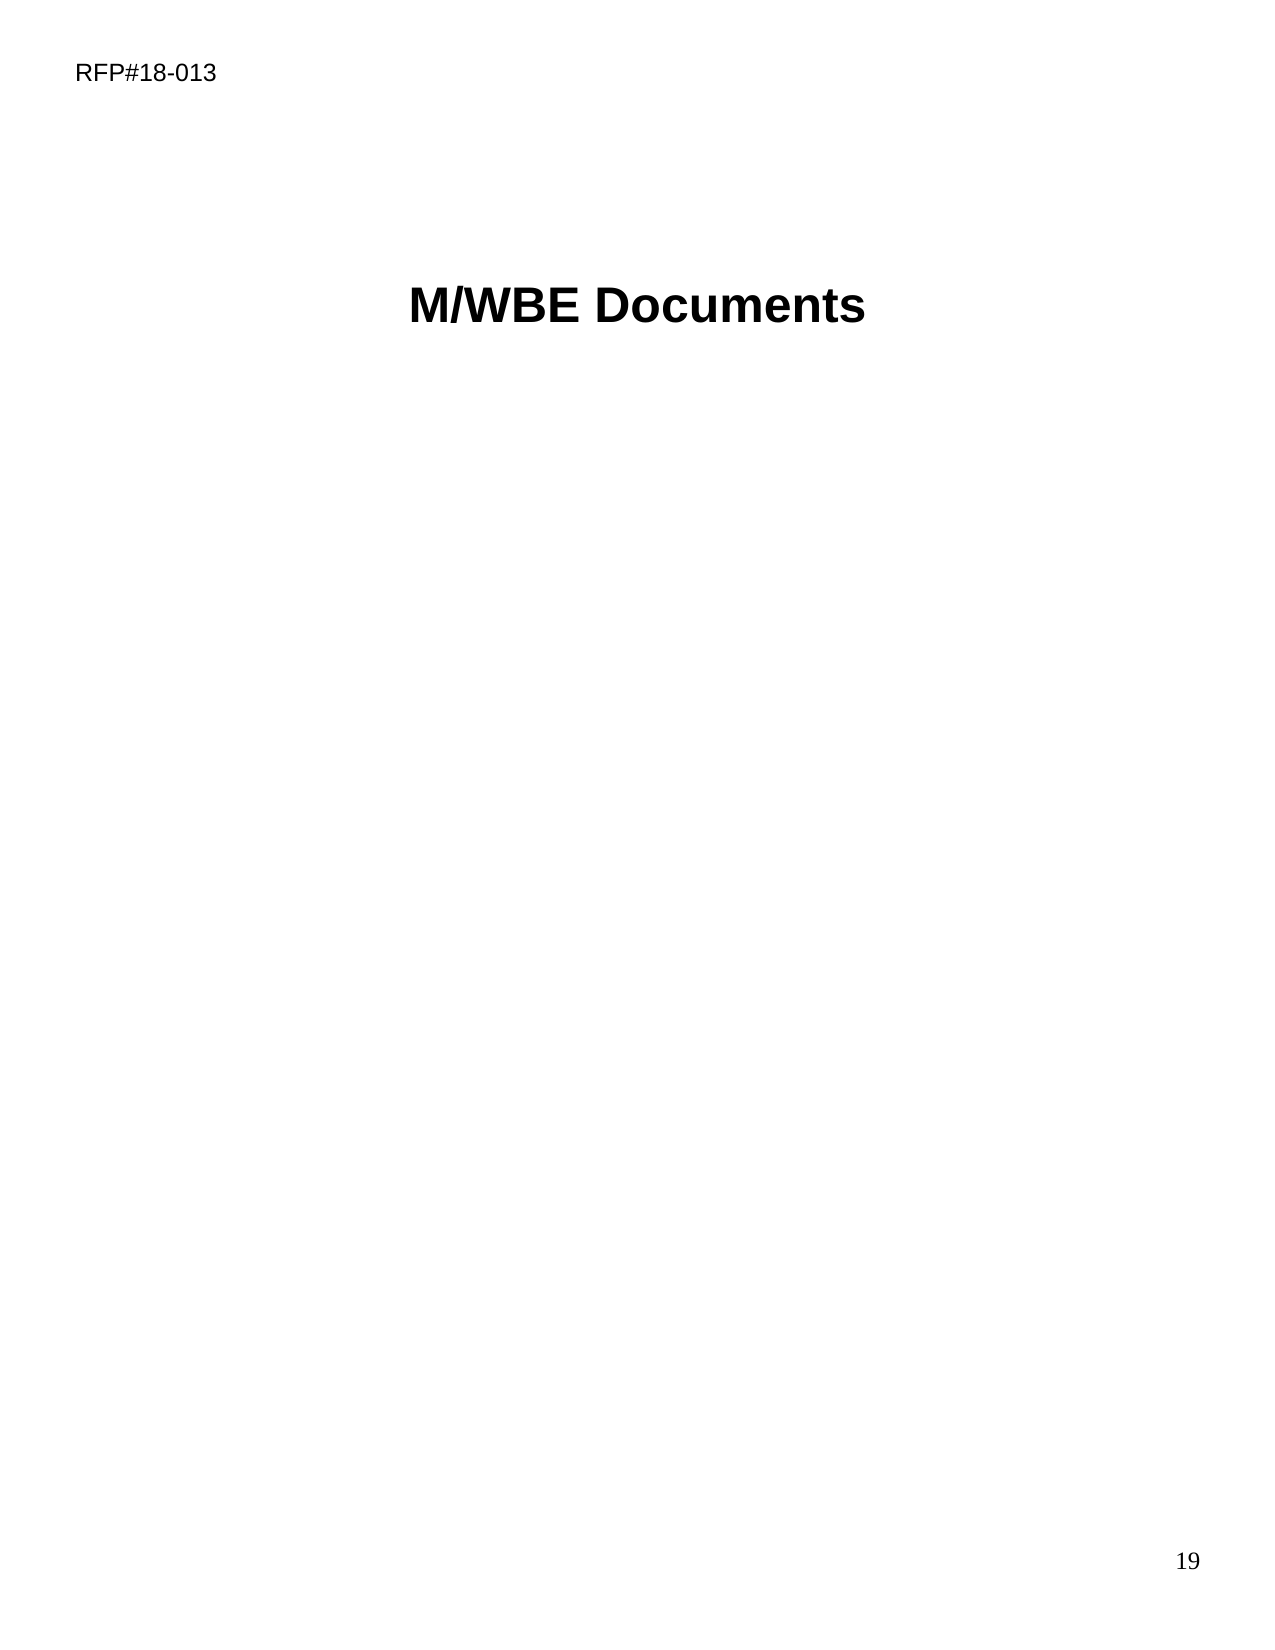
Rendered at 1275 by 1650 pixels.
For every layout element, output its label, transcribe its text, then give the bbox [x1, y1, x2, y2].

text M/WBE Documents [75, 275, 1200, 332]
